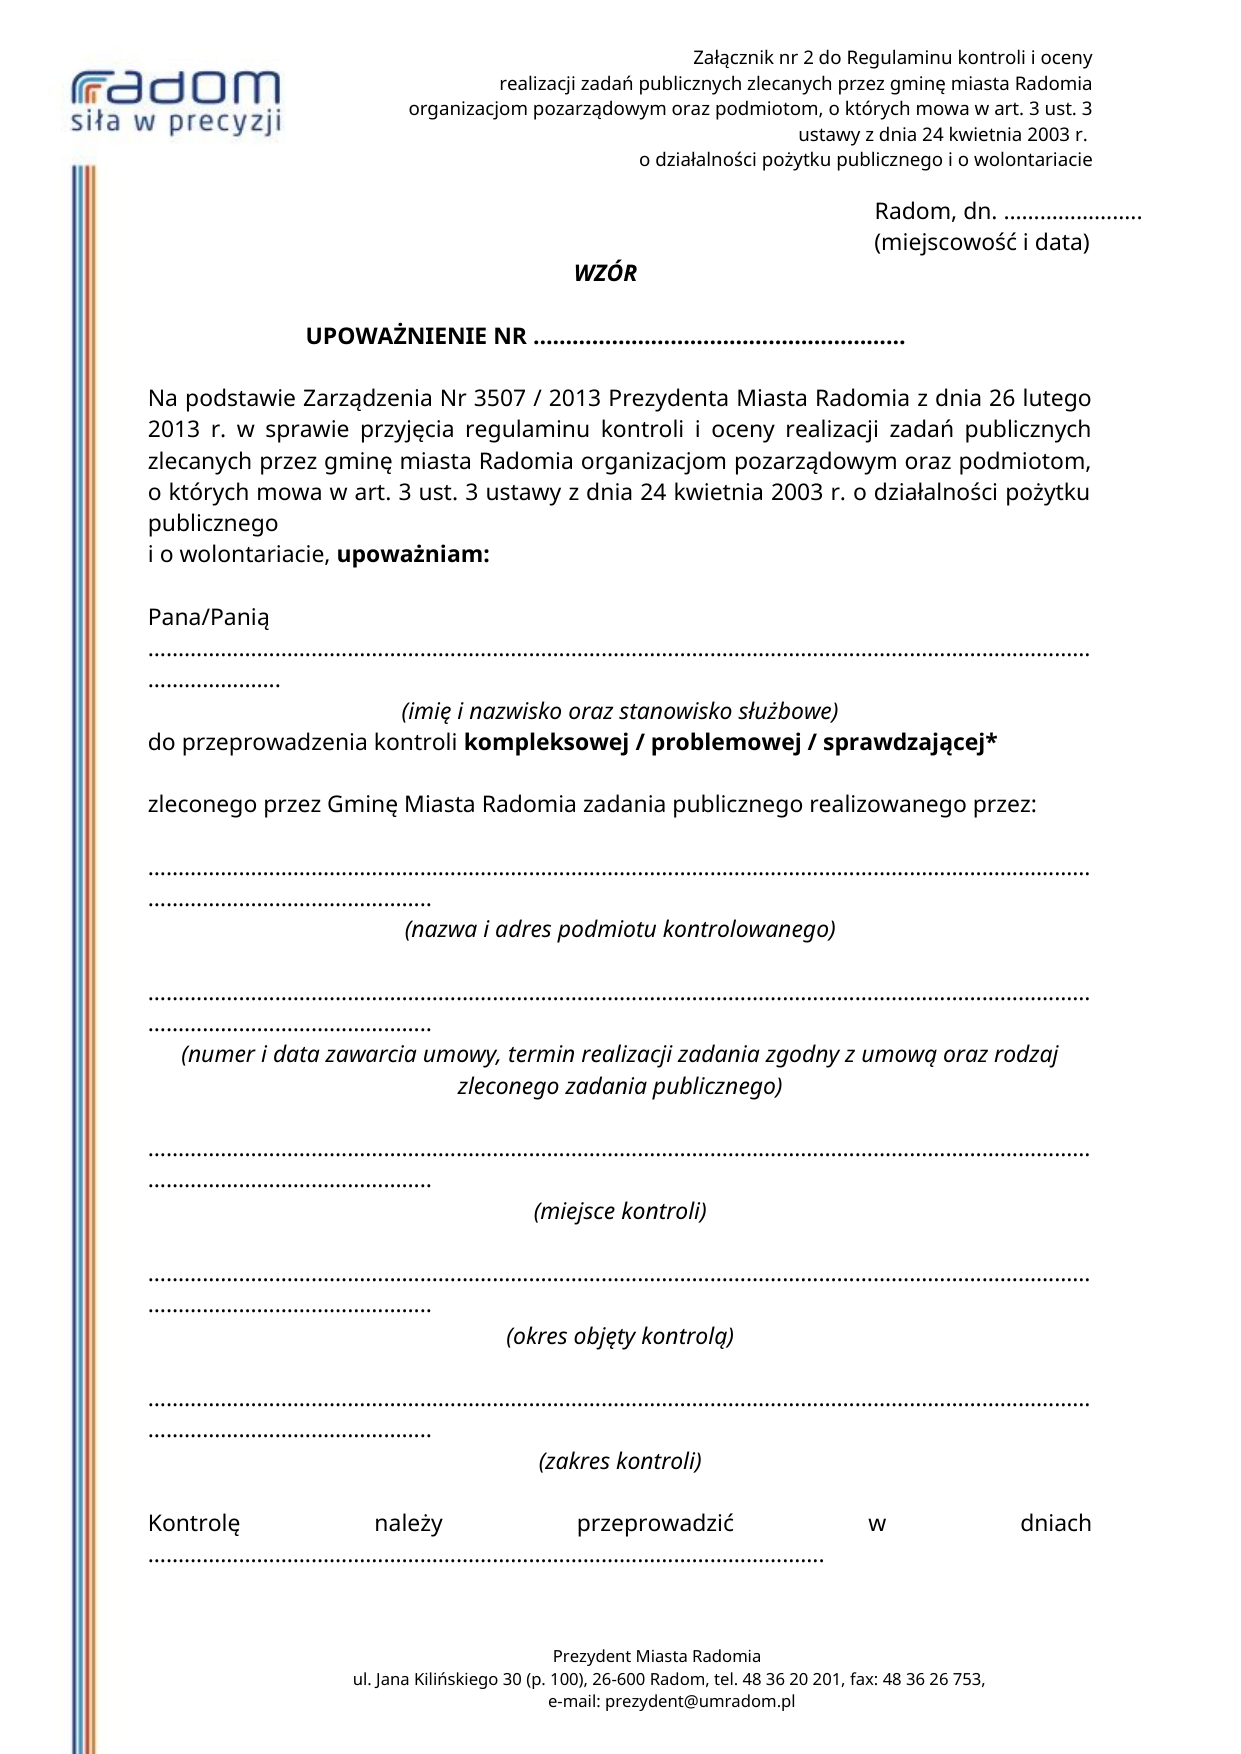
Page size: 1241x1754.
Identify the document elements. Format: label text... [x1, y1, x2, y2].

text do przeprowadzenia kontroli kompleksowej / problemowej / sprawdzającej* [148, 726, 1093, 757]
text (miejscowość i data) [664, 226, 1179, 257]
text (okres objęty kontrolą) [148, 1320, 1093, 1351]
text (numer i data zawarcia umowy, termin realizacji zadania zgodny z umową oraz rodzaj zleconego zadania publicznego) [148, 1038, 1093, 1101]
text Na podstawie Zarządzenia Nr 3507 / 2013 Prezydenta Miasta Radomia z dnia 26 lutego 2013 r. w sprawie przyjęcia regulaminu kontroli i oceny realizacji zadań publicznych zlecanych przez gminę miasta Radomia organizacjom pozarządowym oraz podmiotom, o których mowa w art. 3 ust. 3 ustawy z dnia 24 kwietnia 2003 r. o działalności pożytku publicznego i o wolontariacie, upoważniam: [148, 382, 1093, 570]
text Pana/Panią ……………………………………………………………………………………………………………………………………………………………. [148, 601, 1093, 695]
text ………………………………………………………………………………………………………………………………………………………………………………….. [148, 1132, 1093, 1195]
text ………………………………………………………………………………………………………………………………………………………………………………….. [148, 1257, 1093, 1320]
text (nazwa i adres podmiotu kontrolowanego) [148, 913, 1093, 945]
text ………………………………………………………………………………………………………………………………………………………………………………….. [148, 1382, 1093, 1445]
text zleconego przez Gminę Miasta Radomia zadania publicznego realizowanego przez: [148, 788, 1093, 820]
text ………………………………………………………………………………………………………………………………………………………………………………….. [148, 976, 1093, 1038]
text (zakres kontroli) [148, 1445, 1093, 1476]
picture [0, 0, 286, 1754]
text Radom, dn. ………………….. [738, 195, 1179, 226]
text WZÓR [118, 257, 1093, 288]
text (imię i nazwisko oraz stanowisko służbowe) [148, 695, 1093, 726]
text ………………………………………………………………………………………………………………………………………………………………………………….. [148, 851, 1093, 913]
text UPOWAŻNIENIE NR ………………………………………………… [118, 320, 1093, 351]
text Kontrolę należy przeprowadzić w dniach …………………………………………………………………………………………………. [148, 1507, 1093, 1570]
text (miejsce kontroli) [148, 1195, 1093, 1226]
